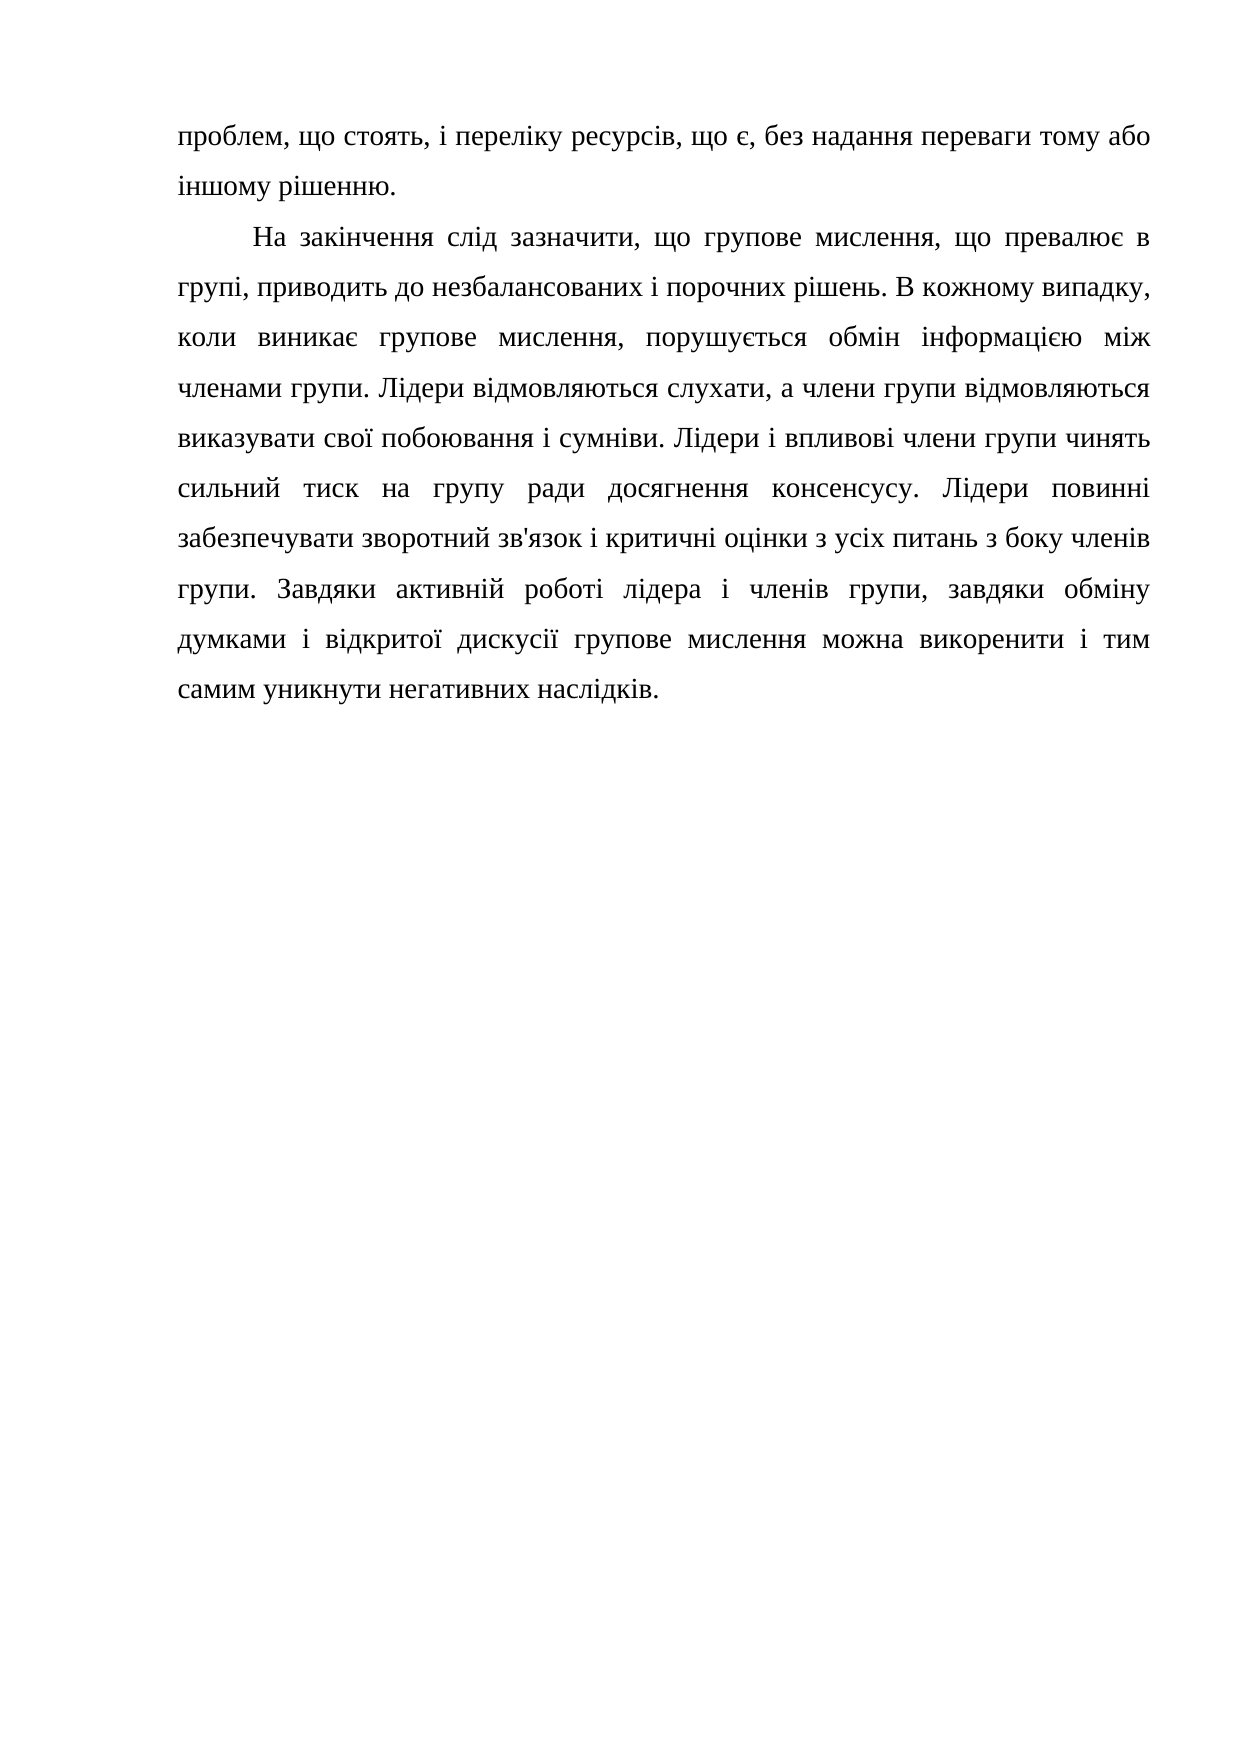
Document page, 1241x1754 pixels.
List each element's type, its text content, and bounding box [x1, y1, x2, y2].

text На закінчення слід зазначити, що групове мислення, що превалює в групі, приводить до незбалансованих і порочних рішень. В кожному випадку, коли виникає групове мислення, порушується обмін інформацією між членами групи. Лідери відмовляються слухати, а члени групи відмовляються виказувати свої побоювання і сумніви. Лідери і впливові члени групи чинять сильний тиск на групу ради досягнення консенсусу. Лідери повинні забезпечувати зворотний зв'язок і критичні оцінки з усіх питань з боку членів групи. Завдяки активній роботі лідера і членів групи, завдяки обміну думками і відкритої дискусії групове мислення можна викоренити і тим самим уникнути негативних наслідків. [177, 219, 1152, 705]
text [177, 118, 1152, 202]
